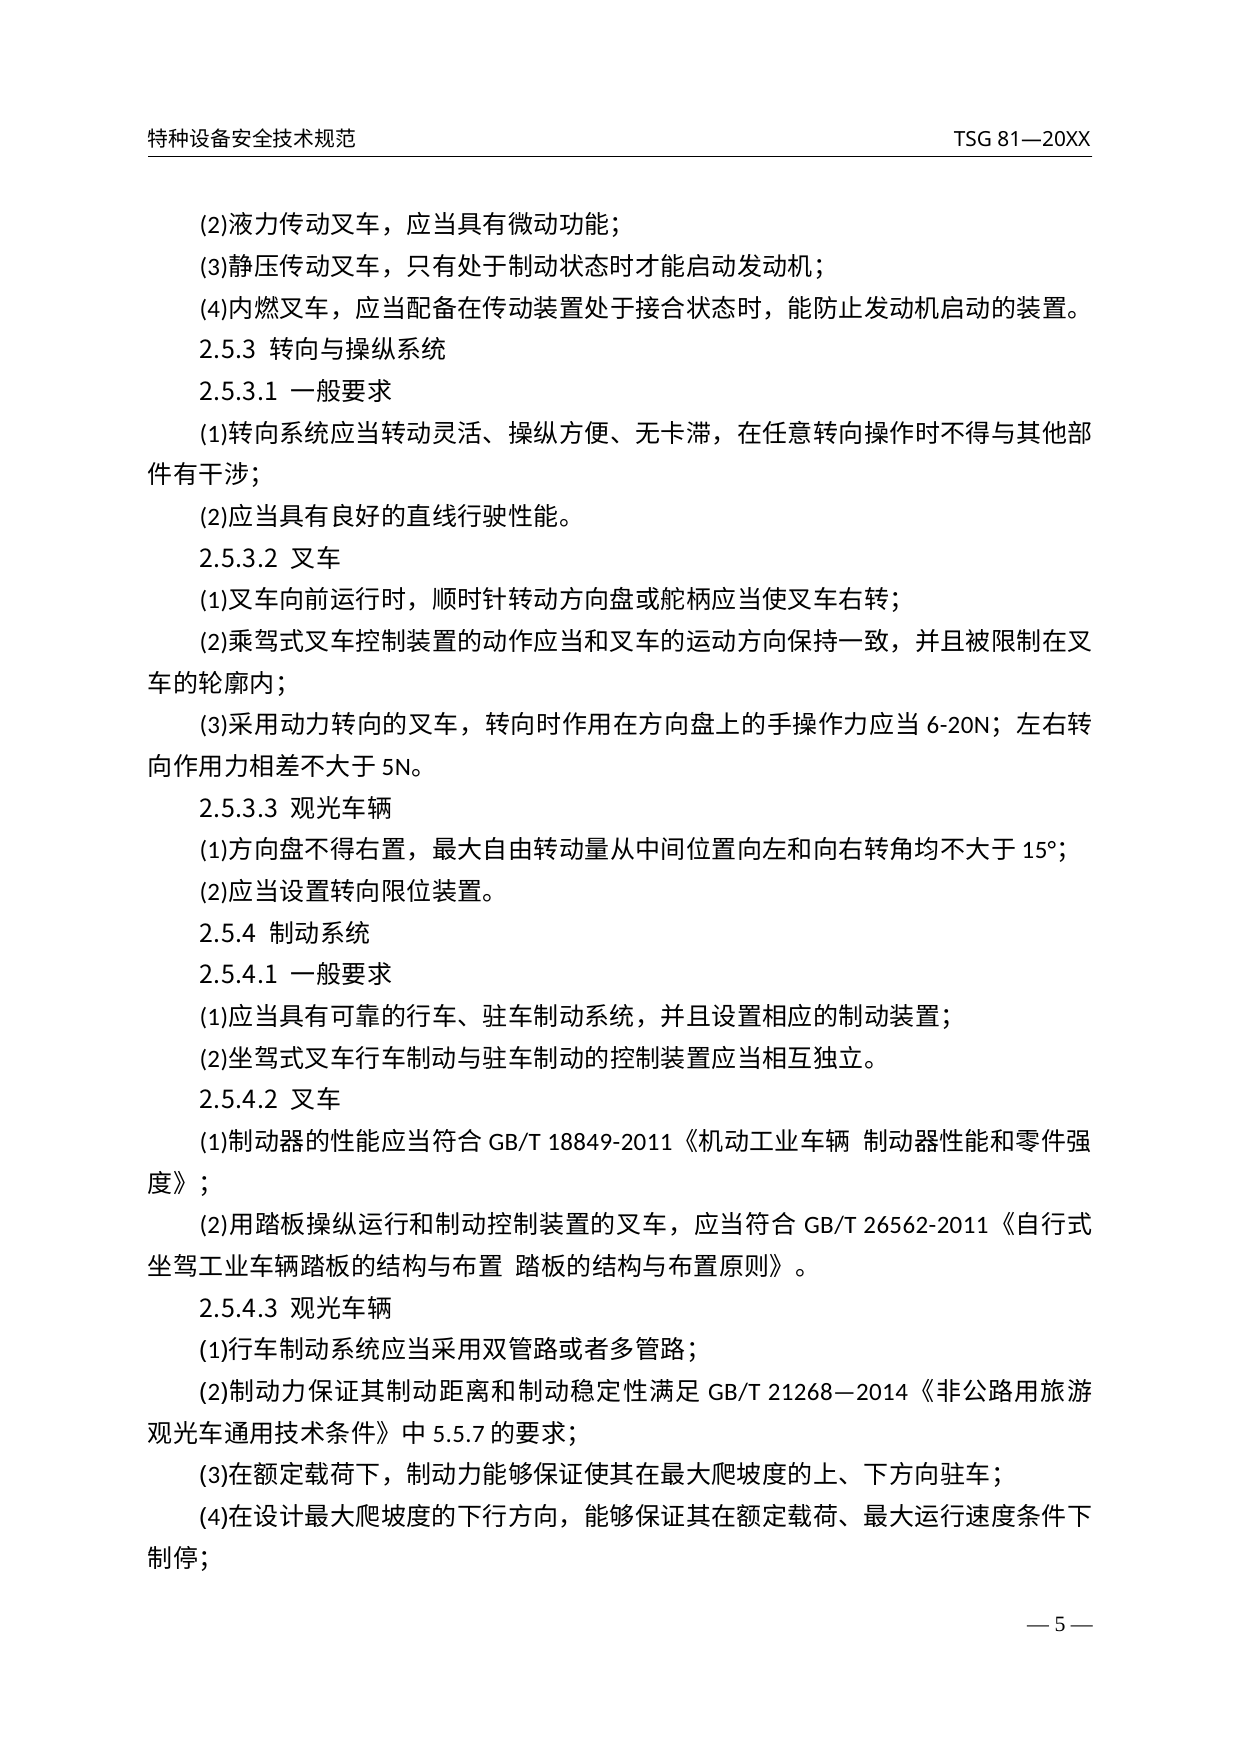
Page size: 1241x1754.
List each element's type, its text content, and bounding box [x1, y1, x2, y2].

text (2)液力传动叉车，应当具有微动功能； [148, 201, 1092, 242]
text (2)坐驾式叉车行车制动与驻车制动的控制装置应当相互独立。 [148, 1034, 1092, 1076]
text (2)应当设置转向限位装置。 [148, 867, 1092, 909]
text (3)采用动力转向的叉车，转向时作用在方向盘上的手操作力应当6-20N；左右转向作用力相差不大于5N。 [148, 701, 1092, 784]
text (3)静压传动叉车，只有处于制动状态时才能启动发动机； [148, 242, 1092, 284]
text 2.5.4.1 一般要求 [148, 951, 1092, 992]
text 2.5.4.2 叉车 [148, 1076, 1092, 1117]
text (1)行车制动系统应当采用双管路或者多管路； [148, 1326, 1092, 1367]
text (2)应当具有良好的直线行驶性能。 [148, 492, 1092, 534]
text (2)乘驾式叉车控制装置的动作应当和叉车的运动方向保持一致，并且被限制在叉车的轮廓内； [148, 617, 1092, 701]
text 2.5.4 制动系统 [148, 909, 1092, 951]
text (1)应当具有可靠的行车、驻车制动系统，并且设置相应的制动装置； [148, 992, 1092, 1034]
text (2)用踏板操纵运行和制动控制装置的叉车，应当符合GB/T 26562-2011《自行式坐驾工业车辆踏板的结构与布置 踏板的结构与布置原则》。 [148, 1201, 1092, 1284]
text (4)内燃叉车，应当配备在传动装置处于接合状态时，能防止发动机启动的装置。 [148, 284, 1092, 326]
text (1)叉车向前运行时，顺时针转动方向盘或舵柄应当使叉车右转； [148, 576, 1092, 617]
text 2.5.3 转向与操纵系统 [148, 326, 1092, 367]
text 2.5.3.1 一般要求 [148, 367, 1092, 409]
text (2)制动力保证其制动距离和制动稳定性满足GB/T 21268—2014《非公路用旅游观光车通用技术条件》中5.5.7的要求； [148, 1367, 1092, 1451]
text (4)在设计最大爬坡度的下行方向，能够保证其在额定载荷、最大运行速度条件下制停； [148, 1492, 1092, 1576]
text (3)在额定载荷下，制动力能够保证使其在最大爬坡度的上、下方向驻车； [148, 1451, 1092, 1492]
text 2.5.3.3 观光车辆 [148, 784, 1092, 826]
text (1)方向盘不得右置，最大自由转动量从中间位置向左和向右转角均不大于15°； [148, 826, 1092, 867]
text 2.5.3.2 叉车 [148, 534, 1092, 576]
text 2.5.4.3 观光车辆 [148, 1284, 1092, 1326]
text (1)转向系统应当转动灵活、操纵方便、无卡滞，在任意转向操作时不得与其他部件有干涉； [148, 409, 1092, 492]
text (1)制动器的性能应当符合GB/T 18849-2011《机动工业车辆 制动器性能和零件强度》； [148, 1117, 1092, 1201]
